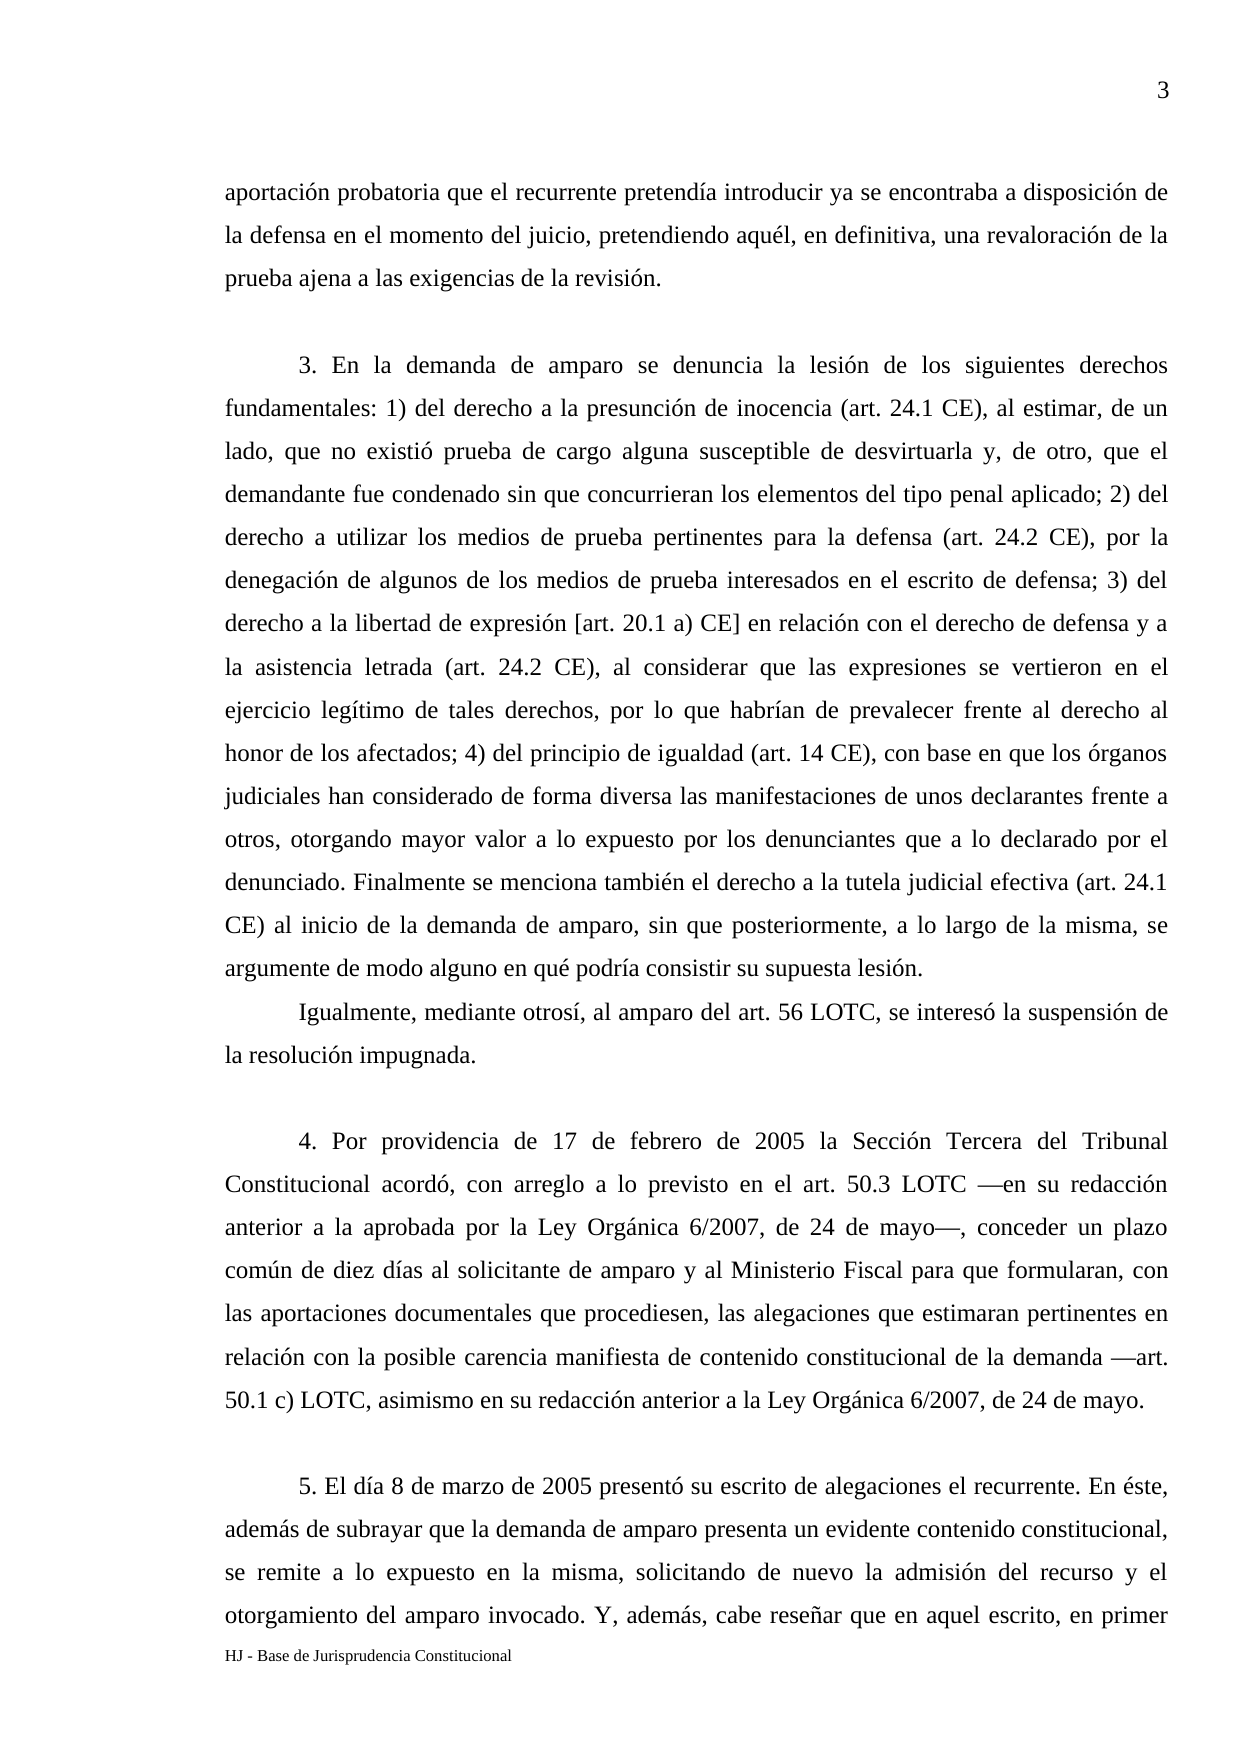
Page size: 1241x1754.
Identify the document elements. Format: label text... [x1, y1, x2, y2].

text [224, 177, 1169, 292]
text 3. En la demanda de amparo se denuncia la lesión de los siguientes derechos fundamentales: 1) del derecho a la presunción de inocencia (art. 24.1 CE), al estimar, de un lado, que no existió prueba de cargo alguna susceptible de desvirtuarla y, de otro, que el demandante fue condenado sin que concurrieran los elementos del tipo penal aplicado; 2) del derecho a utilizar los medios de prueba pertinentes para la defensa (art. 24.2 CE), por la denegación de algunos de los medios de prueba interesados en el escrito de defensa; 3) del derecho a la libertad de expresión [art. 20.1 a) CE] en relación con el derecho de defensa y a la asistencia letrada (art. 24.2 CE), al considerar que las expresiones se vertieron en el ejercicio legítimo de tales derechos, por lo que habrían de prevalecer frente al derecho al honor de los afectados; 4) del principio de igualdad (art. 14 CE), con base en que los órganos judiciales han considerado de forma diversa las manifestaciones de unos declarantes frente a otros, otorgando mayor valor a lo expuesto por los denunciantes que a lo declarado por el denunciado. Finalmente se menciona también el derecho a la tutela judicial efectiva (art. 24.1 CE) al inicio de la demanda de amparo, sin que posteriormente, a lo largo de la misma, se argumente de modo alguno en qué podría consistir su supuesta lesión. [224, 350, 1169, 982]
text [224, 1471, 1169, 1629]
text Igualmente, mediante otrosí, al amparo del art. 56 LOTC, se interesó la suspensión de la resolución impugnada. [224, 997, 1169, 1068]
text 4. Por providencia de 17 de febrero de 2005 la Sección Tercera del Tribunal Constitucional acordó, con arreglo a lo previsto en el art. 50.3 LOTC —en su redacción anterior a la aprobada por la Ley Orgánica 6/2007, de 24 de mayo—, conceder un plazo común de diez días al solicitante de amparo y al Ministerio Fiscal para que formularan, con las aportaciones documentales que procediesen, las alegaciones que estimaran pertinentes en relación con la posible carencia manifiesta de contenido constitucional de la demanda —art. 50.1 c) LOTC, asimismo en su redacción anterior a la Ley Orgánica 6/2007, de 24 de mayo. [224, 1126, 1169, 1413]
